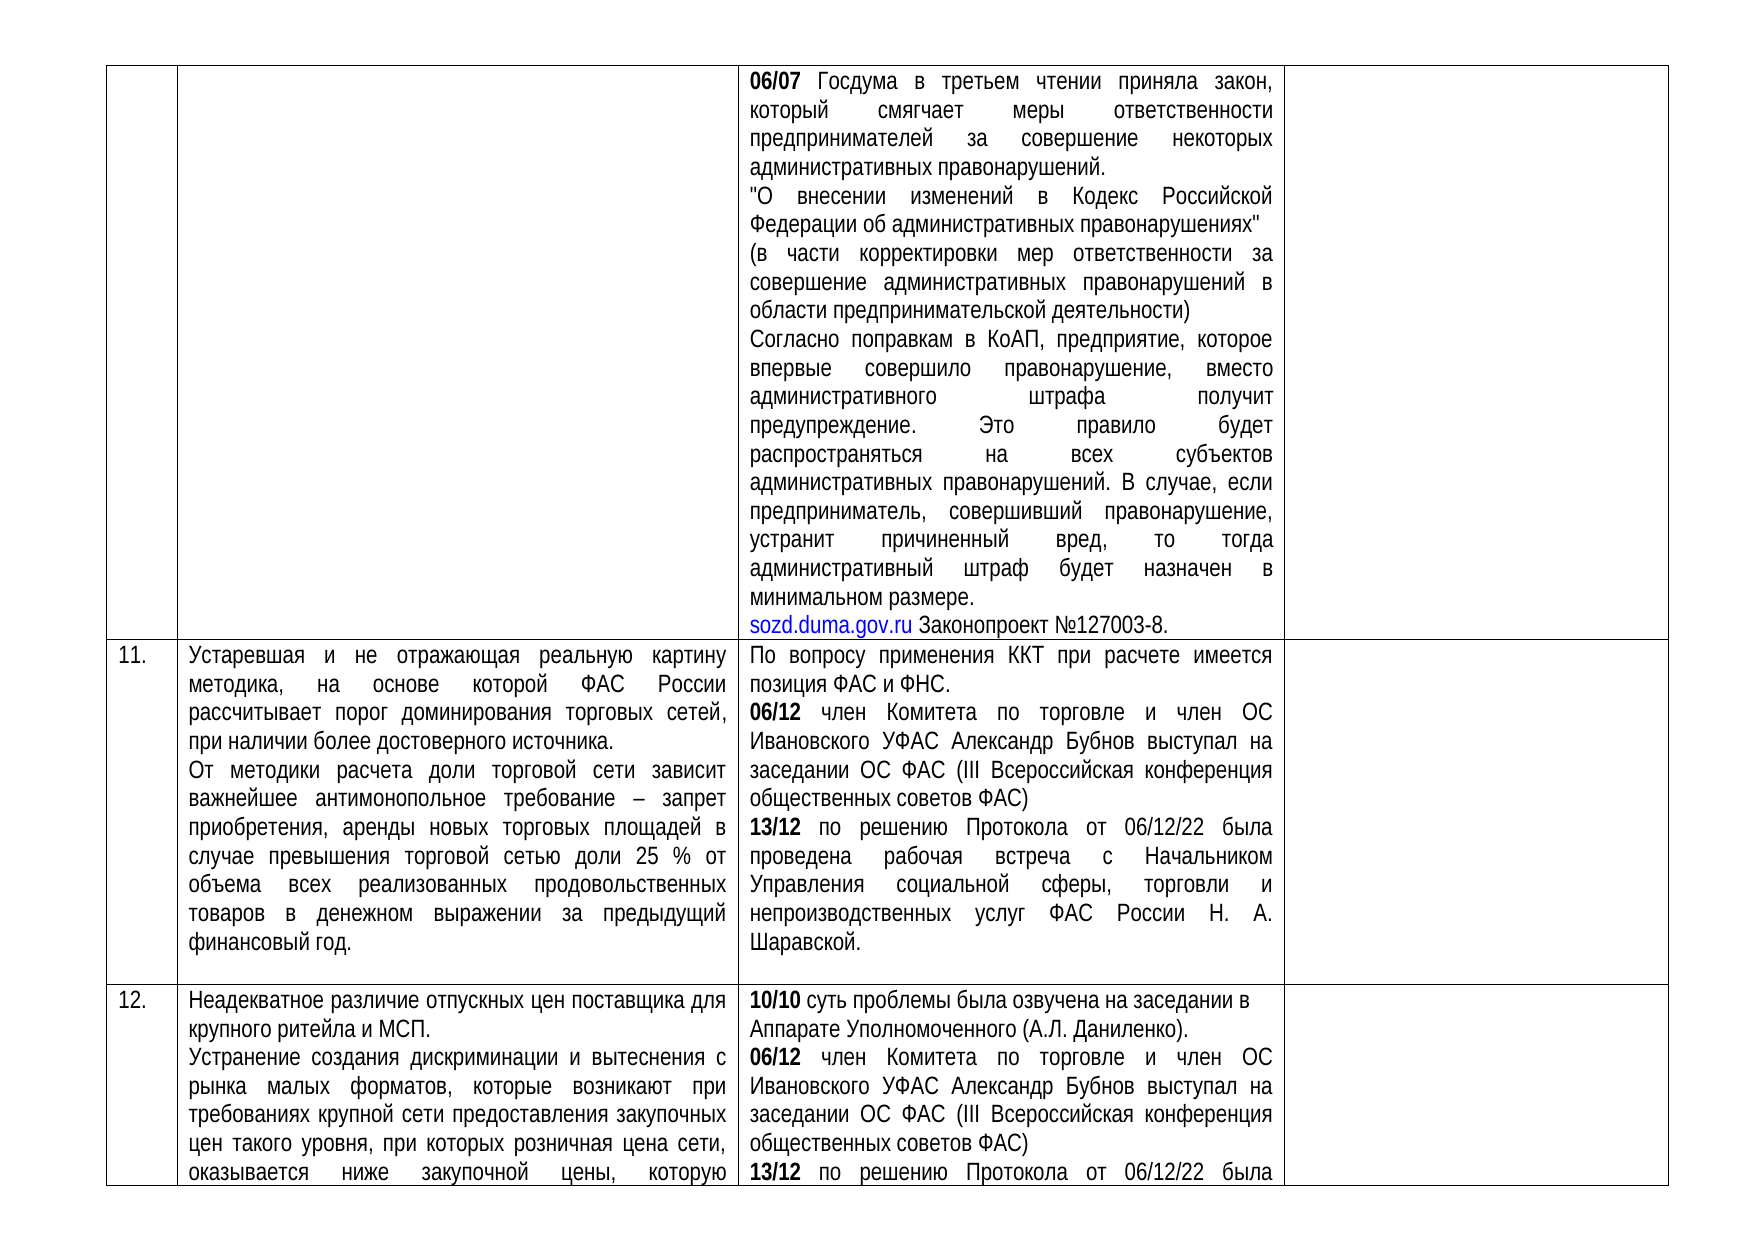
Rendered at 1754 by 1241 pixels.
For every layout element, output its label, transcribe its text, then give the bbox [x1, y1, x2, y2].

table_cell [178, 985, 738, 1185]
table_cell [178, 66, 738, 639]
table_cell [739, 66, 1284, 639]
table_cell [107, 640, 177, 984]
table_cell [107, 985, 177, 1185]
table_cell Устаревшая и не отражающая реальную картину методика, на основе которой ФАС России рассчитывает порог доминирования торговых сетей, при наличии более достоверного источника. От методики расчета доли торговой сети зависит важнейшее антимонопольное требование – запрет приобретения, аренды новых торговых площадей в случае превышения торговой сетью доли 25 % от объема всех реализованных продовольственных товаров в денежном выражении за предыдущий финансовый год. [178, 640, 738, 984]
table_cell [739, 985, 1284, 1185]
table_cell [1285, 66, 1668, 639]
table_cell [107, 66, 177, 639]
table_cell [1285, 640, 1668, 984]
table_cell [1285, 985, 1668, 1185]
table_cell По вопросу применения ККТ при расчете имеется позиция ФАС и ФНС. 06/12 член Комитета по торговле и член ОС Ивановского УФАС Александр Бубнов выступал на заседании ОС ФАС (III Всероссийская конференция общественных советов ФАС) 13/12 по решению Протокола от 06/12/22 была проведена рабочая встреча с Начальником Управления социальной сферы, торговли и непроизводственных услуг ФАС России Н. А. Шаравской. [739, 640, 1284, 984]
